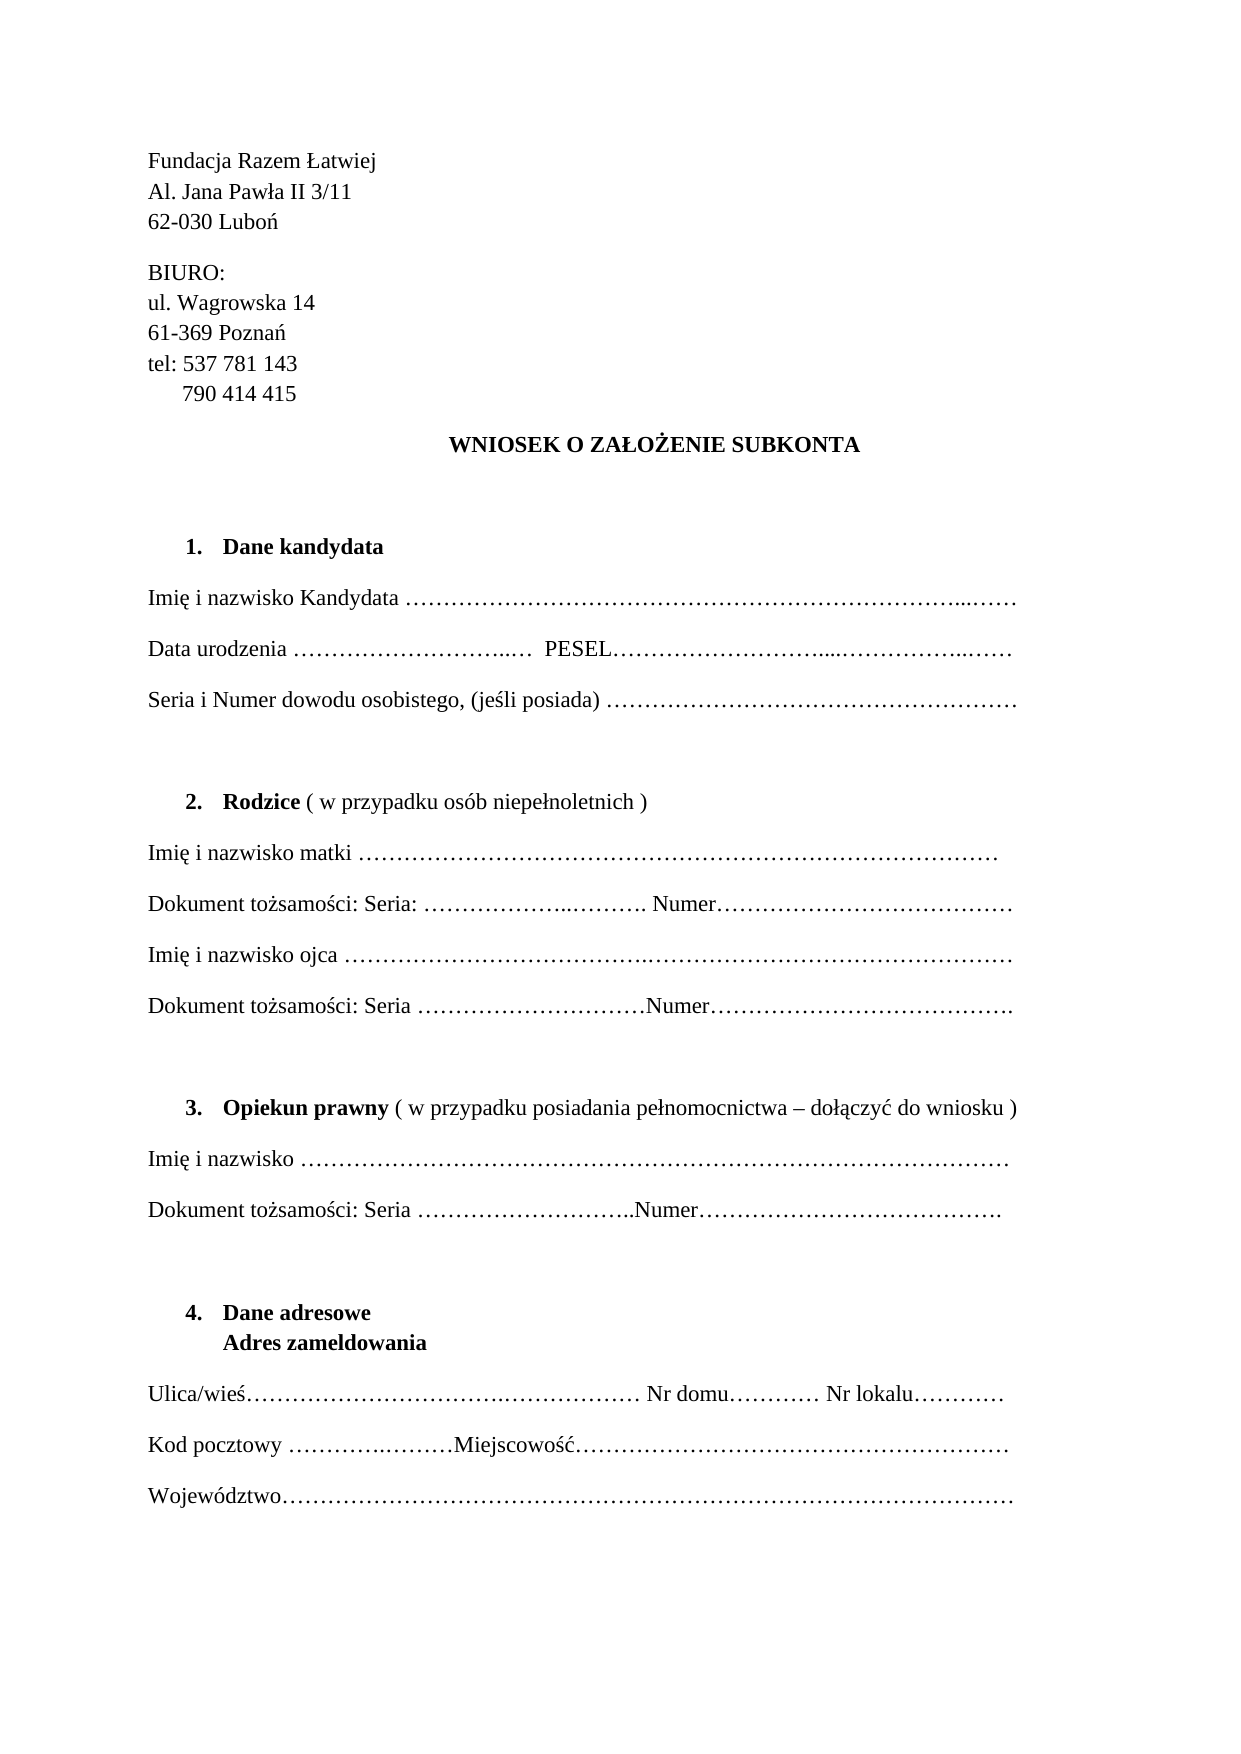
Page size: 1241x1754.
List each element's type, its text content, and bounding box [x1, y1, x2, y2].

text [148, 1380, 1019, 1406]
list Opiekun prawny ( w przypadku posiadania pełnomocnictwa – dołączyć do wniosku ) [185, 1094, 1019, 1121]
text Imię i nazwisko ojca ………………………………….………………………………………… [148, 941, 1019, 968]
list Dane kandydata [185, 533, 1019, 559]
text BIURO: ul. Wagrowska 14 61-369 Poznań tel: 537 781 143 790 414 415 [148, 259, 1019, 406]
text Dokument tożsamości: Seria: ………………..………. Numer………………………………… [148, 890, 1019, 917]
text Dokument tożsamości: Seria ………………………..Numer…………………………………. [148, 1197, 1019, 1223]
text Seria i Numer dowodu osobistego, (jeśli posiada) ……………………………………………… [148, 686, 1019, 712]
text Dokument tożsamości: Seria …………………………Numer…………………………………. [148, 992, 1019, 1019]
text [148, 1482, 1019, 1508]
text Kod pocztowy ………….………Miejscowość………………………………………………… [148, 1431, 1019, 1457]
list Adres zameldowania [223, 1329, 1019, 1355]
text Fundacja Razem Łatwiej Al. Jana Pawła II 3/11 62-030 Luboń [148, 148, 1019, 234]
text Imię i nazwisko ………………………………………………………………………………… [148, 1146, 1019, 1172]
text Data urodzenia ………………………..… PESEL………………………....……………..…… [148, 635, 1019, 661]
list Rodzice ( w przypadku osób niepełnoletnich ) [185, 788, 1019, 814]
list Dane adresowe [185, 1299, 1019, 1325]
text Imię i nazwisko matki ………………………………………………………………………… [148, 839, 1004, 866]
text Imię i nazwisko Kandydata ………………………………………………………………...…… [148, 584, 1019, 610]
text WNIOSEK O ZAŁOŻENIE SUBKONTA [369, 431, 1019, 457]
